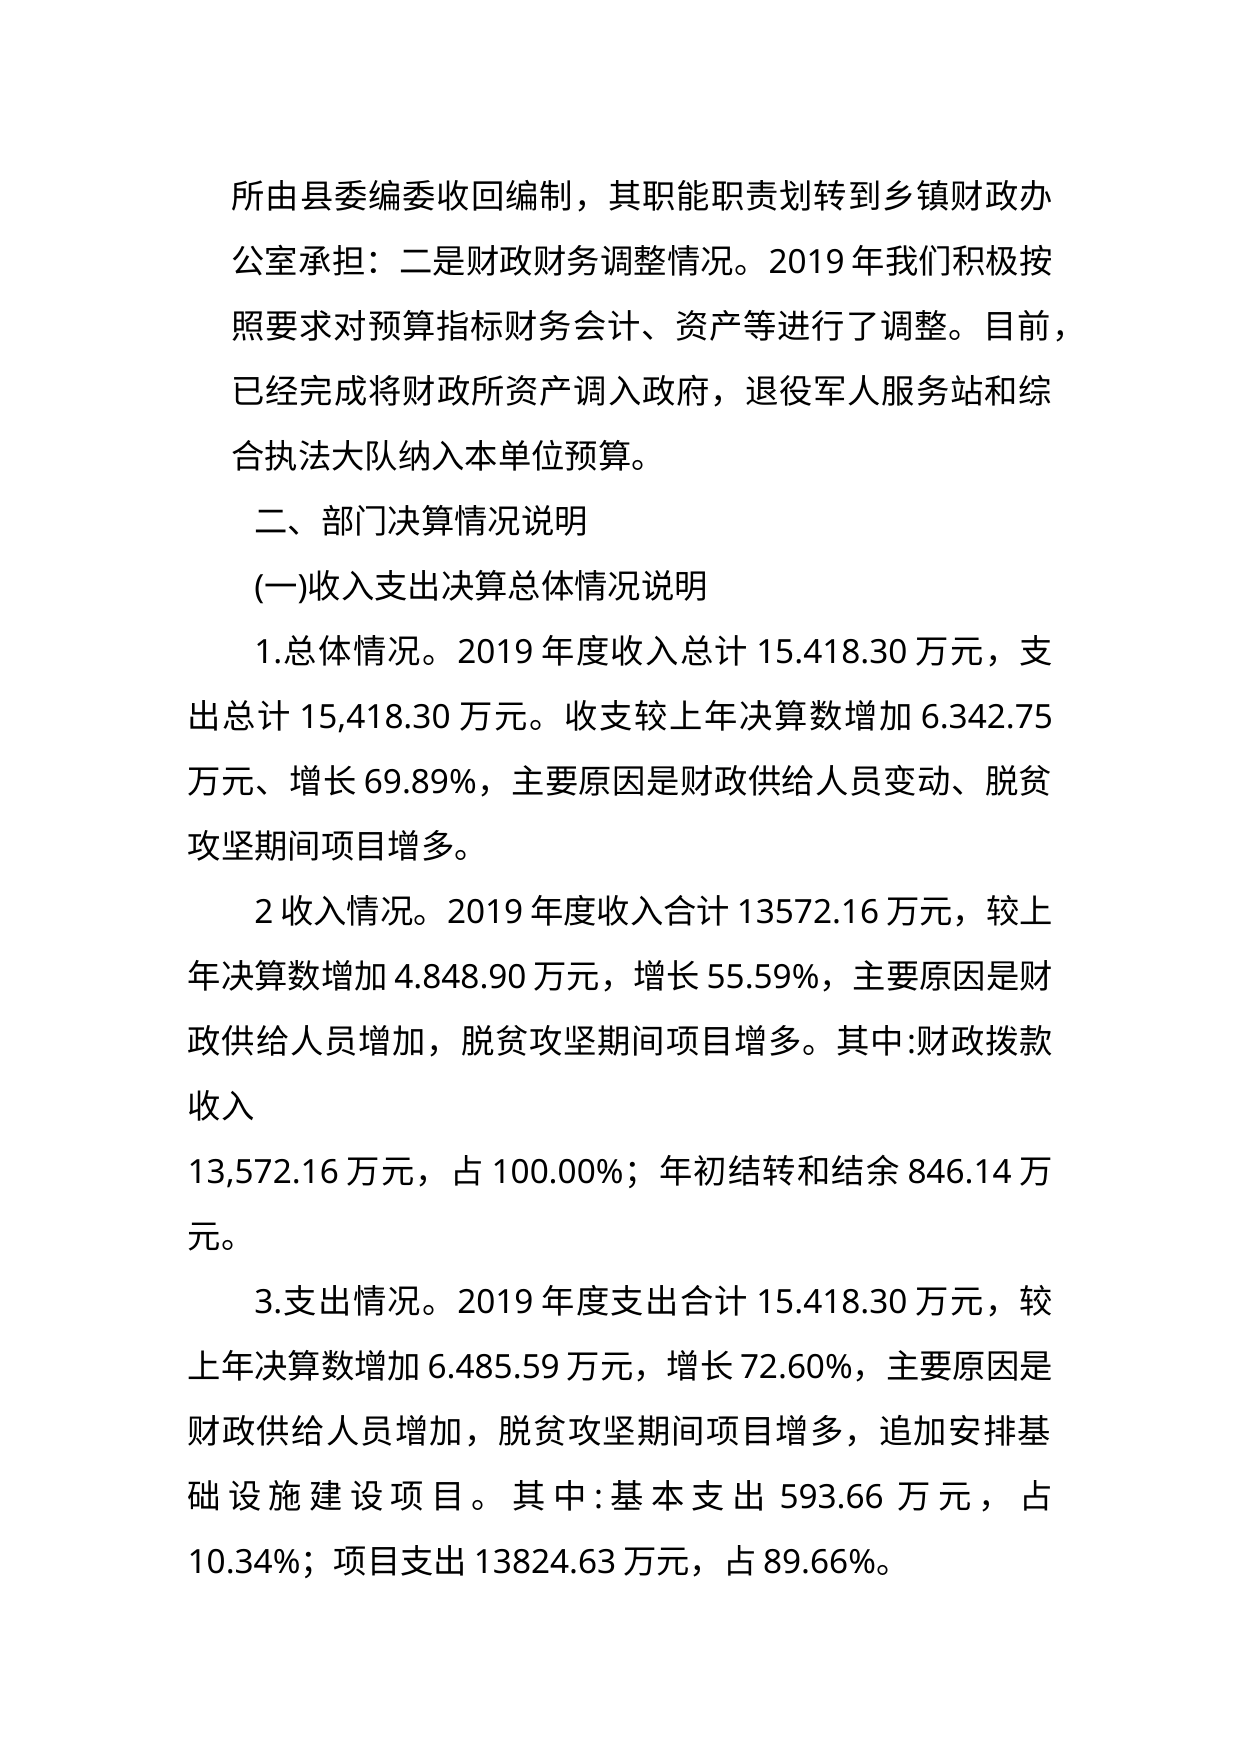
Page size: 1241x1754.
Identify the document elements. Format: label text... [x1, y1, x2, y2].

text (一)收入支出决算总体情况说明 [187, 552, 1053, 617]
text 3.支出情况。2019年度支出合计15.418.30万元，较上年决算数增加6.485.59万元，增长72.60%，主要原因是财政供给人员增加，脱贫攻坚期间项目增多，追加安排基础设施建设项目。其中:基本支出593.66万元，占10.34%；项目支出13824.63万元，占89.66%。 [187, 1267, 1053, 1592]
text 1.总体情况。2019年度收入总计15.418.30万元，支出总计15,418.30万元。收支较上年决算数增加6.342.75万元、增长69.89%，主要原因是财政供给人员变动、脱贫攻坚期间项目增多。 [187, 617, 1053, 877]
text 二、部门决算情况说明 [187, 487, 1053, 552]
text 13,572.16万元，占100.00%；年初结转和结余846.14万元。 [187, 1137, 1053, 1267]
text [231, 162, 1053, 487]
text 2收入情况。2019年度收入合计13572.16万元，较上年决算数增加4.848.90万元，增长55.59%，主要原因是财政供给人员增加，脱贫攻坚期间项目增多。其中:财政拨款收入 [187, 877, 1053, 1137]
